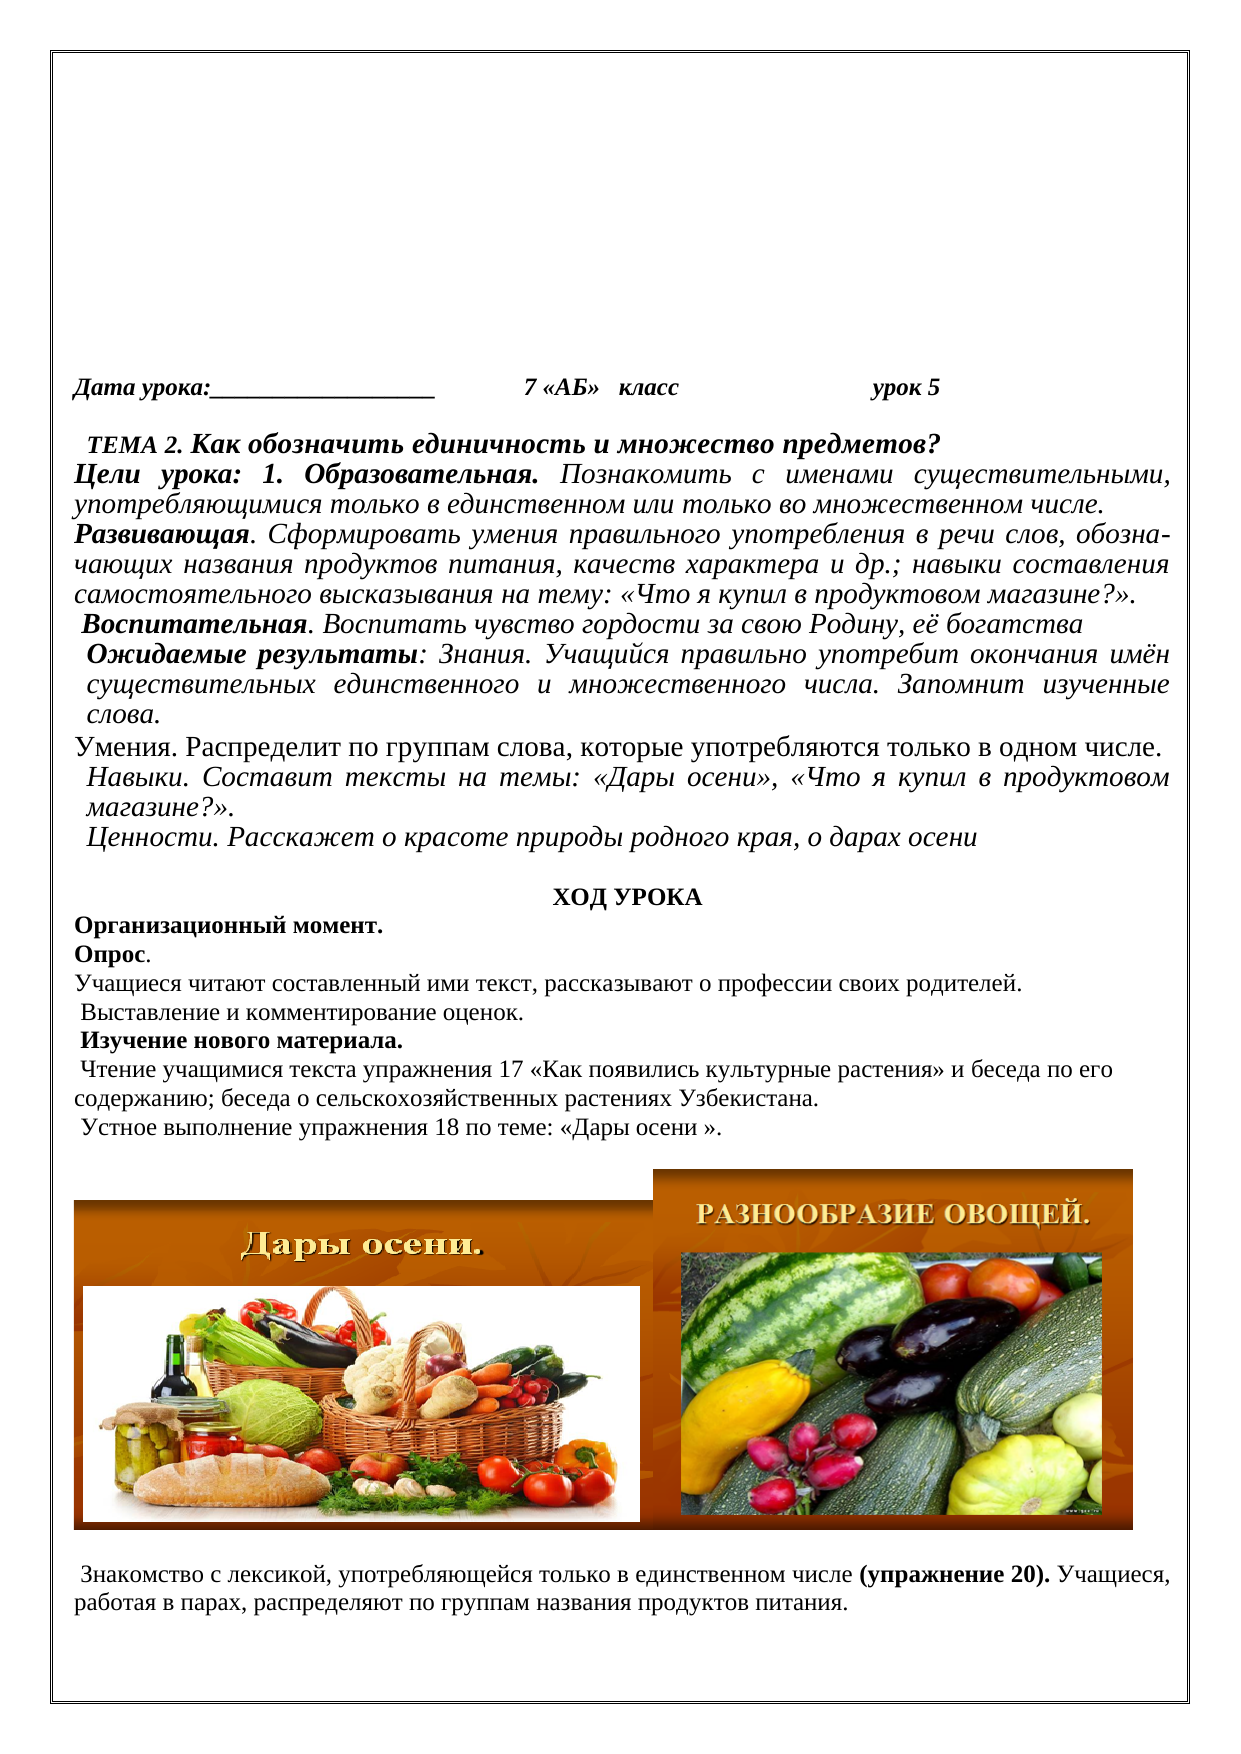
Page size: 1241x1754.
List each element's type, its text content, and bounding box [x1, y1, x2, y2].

text Ценности. Расскажет о красоте природы родного края, о дарах осени [86, 823, 1171, 853]
text Цели урока: 1. Образовательная. Познакомить с именами существительными, употребляющимися только в единственном или только во множественном числе. [74, 459, 1171, 519]
text Ожидаемые результаты: Знания. Учащийся правильно употребит окончания имён существительных единственного и множественного числа. Запомнит изученные слова. [86, 639, 1171, 729]
text Изучение нового материала. [74, 1025, 1181, 1054]
text Воспитательная. Воспитать чувство гордости за свою Родину, её богатства [74, 609, 1171, 639]
text Устное выполнение упражнения 18 по теме: «Дары осени ». [74, 1112, 1181, 1140]
text Учащиеся читают составленный ими текст, рассказывают о профессии своих родителей. [74, 968, 1181, 997]
text Чтение учащимися текста упражнения 17 «Как появились культурные растения» и беседа по его содержанию; беседа о сельскохозяйственных растениях Узбекистана. [74, 1054, 1181, 1112]
text Развивающая. Сформировать умения правильного употребления в речи слов, обозначающих названия продуктов питания, качеств характера и др.; навыки составления самостоятельного высказывания на тему: «Что я купил в продуктовом магазине?». [74, 519, 1171, 609]
text Знакомство с лексикой, употребляющейся только в единственном числе (упражнение 20). Учащиеся, работая в парах, распределяют по группам названия продуктов питания. [74, 1559, 1181, 1616]
text Опрос. [74, 939, 1181, 968]
text Выставление и комментирование оценок. [74, 997, 1181, 1025]
text Дата урока:__________________ 7 «АБ» класс урок 5 [74, 372, 1181, 401]
text Организационный момент. [74, 910, 1181, 939]
text Умения. Распределит по группам слова, которые употребляются только в одном числе. [74, 729, 1181, 763]
picture [73, 1169, 1133, 1530]
text Навыки. Составит тексты на темы: «Дары осени», «Что я купил в продуктовом магазине?». [86, 763, 1171, 823]
text ТЕМА 2. Как обозначить единичность и множество предметов? [86, 429, 1171, 459]
text ХОД УРОКА [74, 882, 1181, 910]
